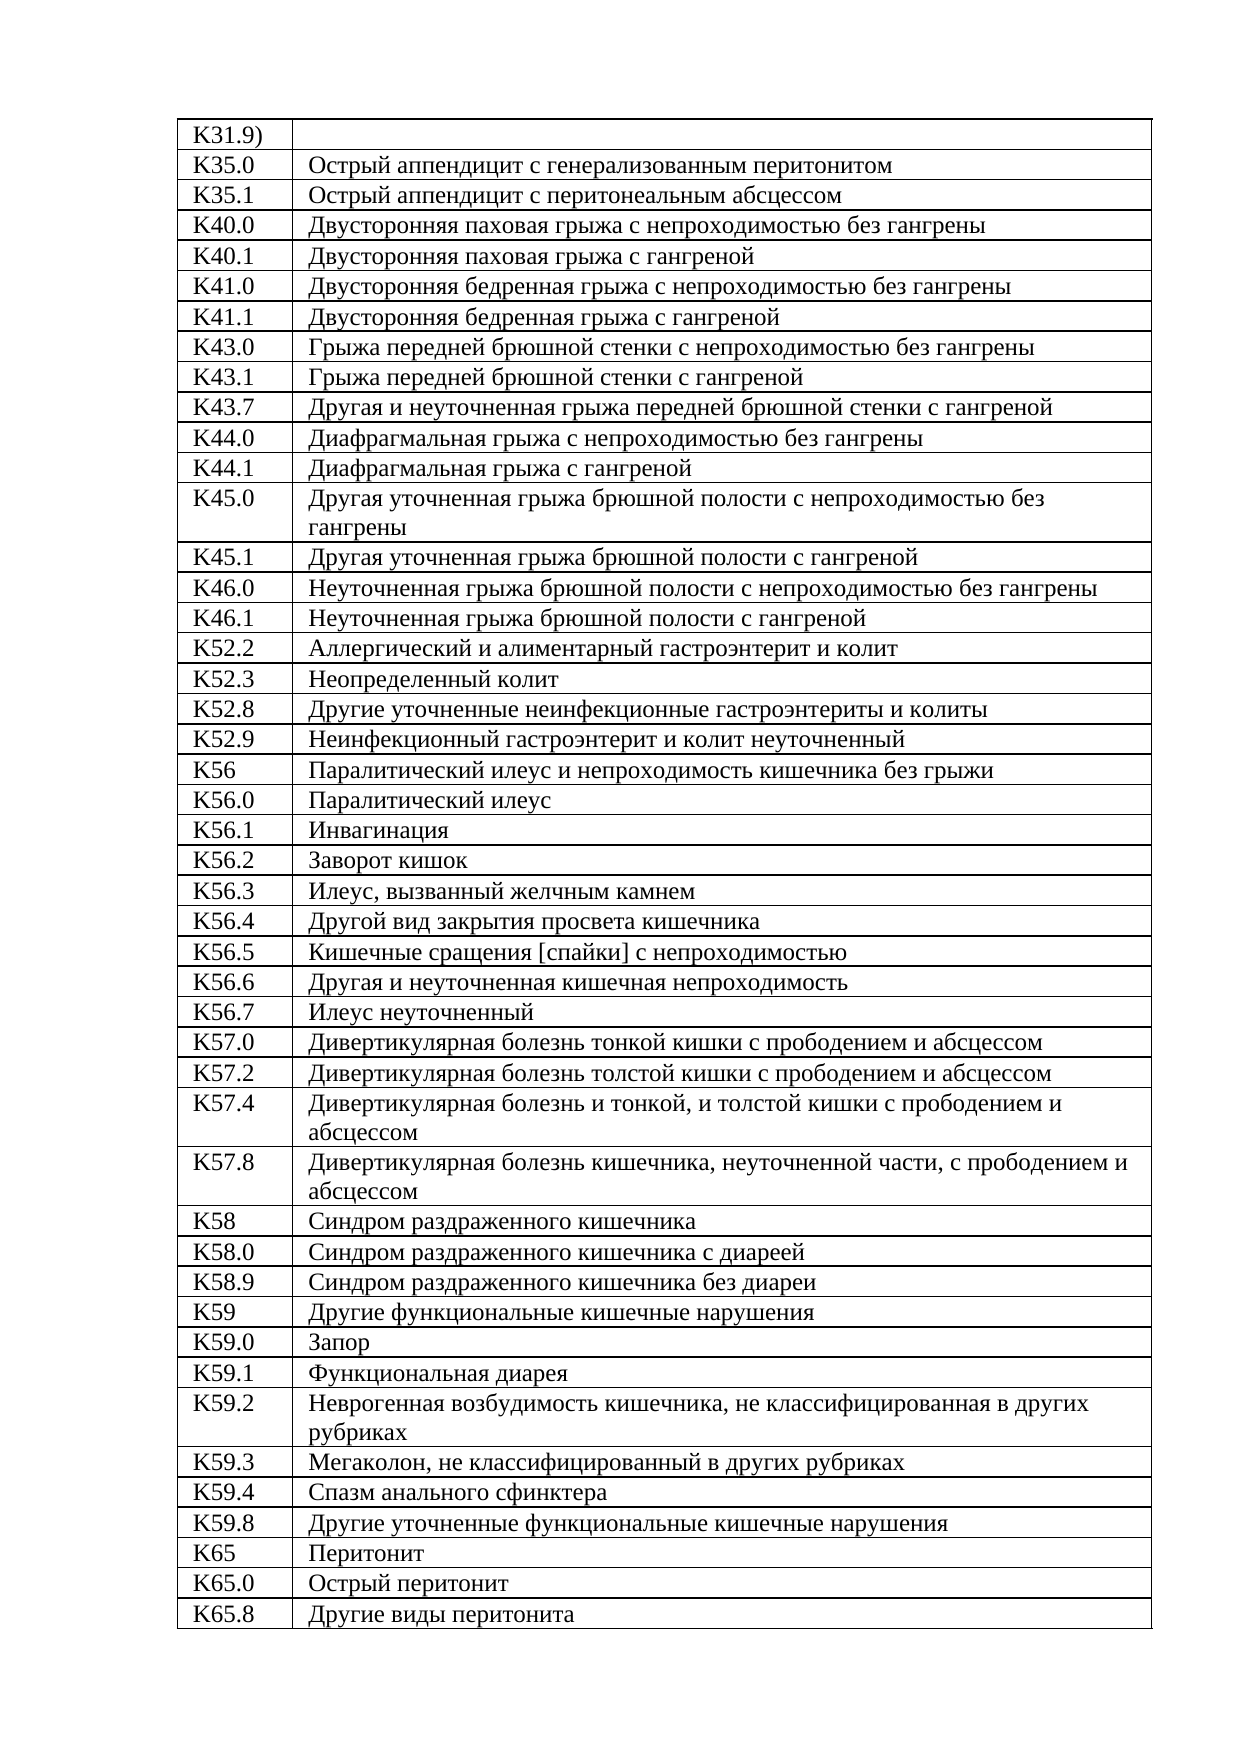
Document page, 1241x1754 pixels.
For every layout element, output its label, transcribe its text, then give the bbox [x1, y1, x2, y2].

table_cell K65 [178, 1538, 292, 1567]
table_cell Острый аппендицит с перитонеальным абсцессом [293, 180, 1151, 209]
table_cell Диафрагмальная грыжа с гангреной [293, 453, 1151, 482]
table_cell K40.0 [178, 211, 292, 239]
table_cell K56.0 [178, 785, 292, 814]
table_cell K44.1 [178, 453, 292, 482]
table_cell Синдром раздраженного кишечника [293, 1206, 1151, 1235]
table_cell Дивертикулярная болезнь тонкой кишки с прободением и абсцессом [293, 1028, 1151, 1056]
table_cell K52.9 [178, 725, 292, 753]
table_cell K52.3 [178, 664, 292, 692]
table_cell K45.1 [178, 543, 292, 571]
table_cell Двусторонняя паховая грыжа с непроходимостью без гангрены [293, 211, 1151, 239]
table_cell Острый аппендицит с генерализованным перитонитом [293, 150, 1151, 179]
table_cell Двусторонняя бедренная грыжа с непроходимостью без гангрены [293, 271, 1151, 300]
table_cell Дивертикулярная болезнь и тонкой, и толстой кишки с прободением и абсцессом [293, 1088, 1151, 1146]
table_cell Другие функциональные кишечные нарушения [293, 1297, 1151, 1326]
table_cell K65.0 [178, 1568, 292, 1597]
table_cell K56.3 [178, 876, 292, 905]
table_cell K59.2 [178, 1388, 292, 1446]
table_cell K41.0 [178, 271, 292, 300]
table_cell K43.7 [178, 393, 292, 421]
table_cell Дивертикулярная болезнь кишечника, неуточненной части, с прободением и абсцессом [293, 1147, 1151, 1205]
table_cell K45.0 [178, 483, 292, 541]
table_cell K65.8 [178, 1599, 292, 1627]
table_cell K57.4 [178, 1088, 292, 1146]
table_cell Двусторонняя паховая грыжа с гангреной [293, 241, 1151, 270]
table_cell Синдром раздраженного кишечника без диареи [293, 1267, 1151, 1296]
table_cell K56.5 [178, 937, 292, 965]
table_cell K59.4 [178, 1478, 292, 1506]
table_cell Аллергический и алиментарный гастроэнтерит и колит [293, 633, 1151, 662]
table_cell Неврогенная возбудимость кишечника, не классифицированная в других рубриках [293, 1388, 1151, 1446]
table_cell Дивертикулярная болезнь толстой кишки с прободением и абсцессом [293, 1058, 1151, 1087]
table_cell K41.1 [178, 302, 292, 330]
table_cell K43.0 [178, 332, 292, 361]
table_cell Инвагинация [293, 815, 1151, 844]
table_cell Другая уточненная грыжа брюшной полости с непроходимостью без гангрены [293, 483, 1151, 541]
table_cell Другие уточненные функциональные кишечные нарушения [293, 1508, 1151, 1537]
table_cell K35.0 [178, 150, 292, 179]
table_cell Неуточненная грыжа брюшной полости с непроходимостью без гангрены [293, 573, 1151, 602]
table_cell Грыжа передней брюшной стенки с гангреной [293, 362, 1151, 391]
table_cell K46.1 [178, 603, 292, 632]
table_cell K56.2 [178, 846, 292, 874]
table_cell K43.1 [178, 362, 292, 391]
table_cell Неинфекционный гастроэнтерит и колит неуточненный [293, 725, 1151, 753]
table_cell Заворот кишок [293, 846, 1151, 874]
table_cell K59 [178, 1297, 292, 1326]
table_cell Другие виды перитонита [293, 1599, 1151, 1627]
table_cell K57.8 [178, 1147, 292, 1205]
table_cell K52.8 [178, 694, 292, 723]
table_cell Двусторонняя бедренная грыжа с гангреной [293, 302, 1151, 330]
table_cell K58.0 [178, 1237, 292, 1265]
table_cell Острый перитонит [293, 1568, 1151, 1597]
table_cell Грыжа передней брюшной стенки с непроходимостью без гангрены [293, 332, 1151, 361]
table_cell Паралитический илеус [293, 785, 1151, 814]
table_cell Перитонит [293, 1538, 1151, 1567]
table_cell Неопределенный колит [293, 664, 1151, 692]
table_cell Другая и неуточненная кишечная непроходимость [293, 967, 1151, 996]
table_cell Диафрагмальная грыжа с непроходимостью без гангрены [293, 423, 1151, 452]
table_cell Функциональная диарея [293, 1358, 1151, 1387]
table_cell Паралитический илеус и непроходимость кишечника без грыжи [293, 755, 1151, 783]
table_cell K59.8 [178, 1508, 292, 1537]
table_cell K56.4 [178, 906, 292, 935]
table_cell K40.1 [178, 241, 292, 270]
table_cell K58 [178, 1206, 292, 1235]
table_cell K35.1 [178, 180, 292, 209]
table_cell Неуточненная грыжа брюшной полости с гангреной [293, 603, 1151, 632]
table_cell K52.2 [178, 633, 292, 662]
table_cell K58.9 [178, 1267, 292, 1296]
table_cell K59.3 [178, 1447, 292, 1476]
table_cell K59.1 [178, 1358, 292, 1387]
table_cell Другая и неуточненная грыжа передней брюшной стенки с гангреной [293, 393, 1151, 421]
table_cell Илеус неуточненный [293, 997, 1151, 1026]
table_cell Другая уточненная грыжа брюшной полости с гангреной [293, 543, 1151, 571]
table_cell K56.6 [178, 967, 292, 996]
table_cell K56 [178, 755, 292, 783]
table_cell Кишечные сращения [спайки] с непроходимостью [293, 937, 1151, 965]
table_cell K57.2 [178, 1058, 292, 1087]
table_cell Спазм анального сфинктера [293, 1478, 1151, 1506]
table_cell K59.0 [178, 1328, 292, 1356]
table_cell Синдром раздраженного кишечника с диареей [293, 1237, 1151, 1265]
table_cell K46.0 [178, 573, 292, 602]
table_cell K57.0 [178, 1028, 292, 1056]
table_cell Другой вид закрытия просвета кишечника [293, 906, 1151, 935]
table_cell K44.0 [178, 423, 292, 452]
table_cell Запор [293, 1328, 1151, 1356]
table_cell Другие уточненные неинфекционные гастроэнтериты и колиты [293, 694, 1151, 723]
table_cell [293, 120, 1151, 148]
table_cell K56.7 [178, 997, 292, 1026]
table_cell K56.1 [178, 815, 292, 844]
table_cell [178, 120, 292, 148]
table_cell Илеус, вызванный желчным камнем [293, 876, 1151, 905]
table_cell Мегаколон, не классифицированный в других рубриках [293, 1447, 1151, 1476]
